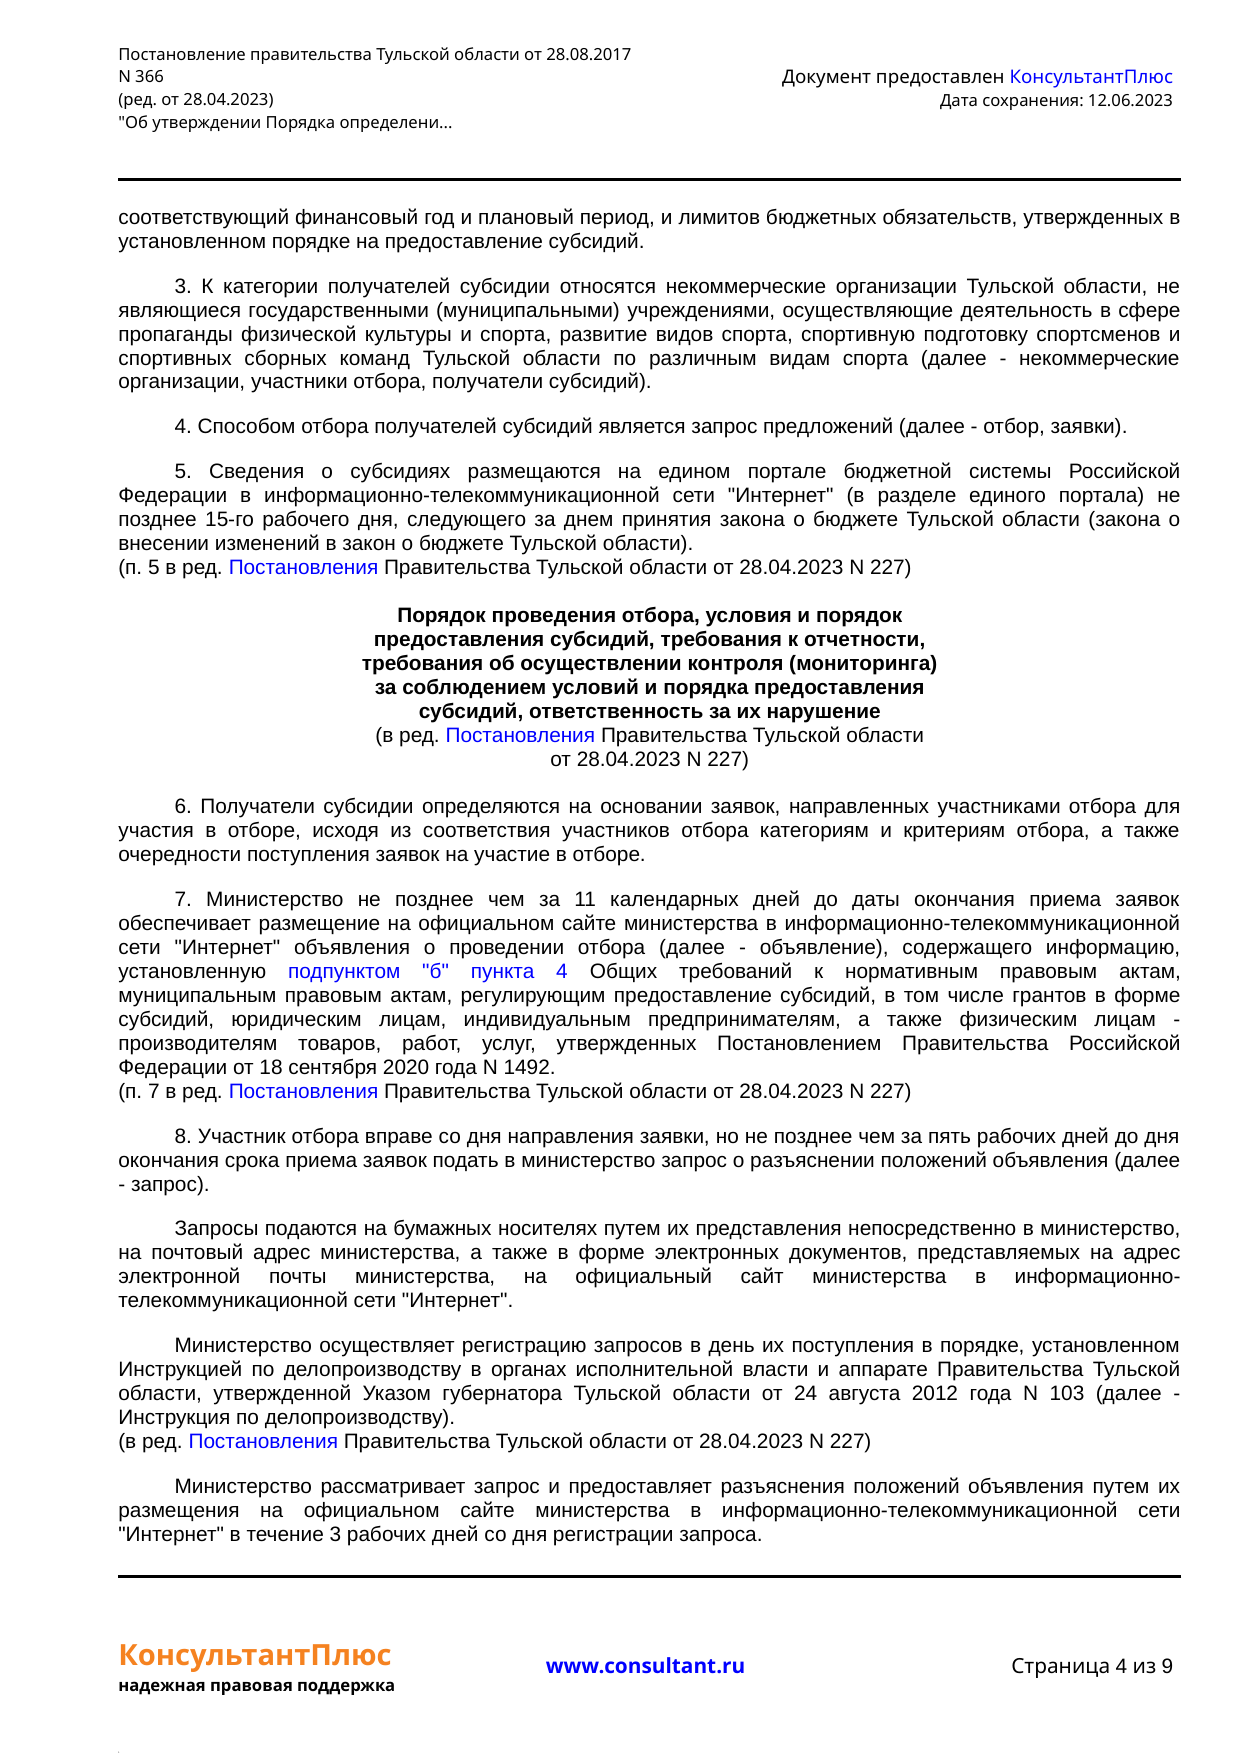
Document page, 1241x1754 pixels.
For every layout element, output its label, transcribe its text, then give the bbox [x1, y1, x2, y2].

title Порядок проведения отбора, условия и порядок [118, 603, 1181, 627]
text (в ред. Постановления Правительства Тульской области от 28.04.2023 N 227) [118, 1429, 1181, 1453]
text от 28.04.2023 N 227) [118, 746, 1181, 770]
text 8. Участник отбора вправе со дня направления заявки, но не позднее чем за пять рабочих дней до дня окончания срока приема заявок подать в министерство запрос о разъяснении положений объявления (далее - запрос). [118, 1123, 1181, 1195]
text (п. 7 в ред. Постановления Правительства Тульской области от 28.04.2023 N 227) [118, 1079, 1181, 1103]
title за соблюдением условий и порядка предоставления [118, 674, 1181, 698]
text 7. Министерство не позднее чем за 11 календарных дней до даты окончания приема заявок обеспечивает размещение на официальном сайте министерства в информационно-телекоммуникационной сети "Интернет" объявления о проведении отбора (далее - объявление), содержащего информацию, установленную подпунктом "б" пункта 4 Общих требований к нормативным правовым актам, муниципальным правовым актам, регулирующим предоставление субсидий, в том числе грантов в форме субсидий, юридическим лицам, индивидуальным предпринимателям, а также физическим лицам - производителям товаров, работ, услуг, утвержденных Постановлением Правительства Российской Федерации от 18 сентября 2020 года N 1492. [118, 887, 1181, 1079]
title предоставления субсидий, требования к отчетности, [118, 627, 1181, 651]
title субсидий, ответственность за их нарушение [118, 698, 1181, 722]
text 6. Получатели субсидии определяются на основании заявок, направленных участниками отбора для участия в отборе, исходя из соответствия участников отбора категориям и критериям отбора, а также очередности поступления заявок на участие в отборе. [118, 794, 1181, 866]
title требования об осуществлении контроля (мониторинга) [118, 651, 1181, 674]
text 5. Сведения о субсидиях размещаются на едином портале бюджетной системы Российской Федерации в информационно-телекоммуникационной сети "Интернет" (в разделе единого портала) не позднее 15-го рабочего дня, следующего за днем принятия закона о бюджете Тульской области (закона о внесении изменений в закон о бюджете Тульской области). [118, 459, 1181, 555]
text 4. Способом отбора получателей субсидий является запрос предложений (далее - отбор, заявки). [118, 414, 1181, 438]
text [118, 205, 1181, 253]
text Министерство осуществляет регистрацию запросов в день их поступления в порядке, установленном Инструкцией по делопроизводству в органах исполнительной власти и аппарате Правительства Тульской области, утвержденной Указом губернатора Тульской области от 24 августа 2012 года N 103 (далее - Инструкция по делопроизводству). [118, 1333, 1181, 1429]
text 3. К категории получателей субсидии относятся некоммерческие организации Тульской области, не являющиеся государственными (муниципальными) учреждениями, осуществляющие деятельность в сфере пропаганды физической культуры и спорта, развитие видов спорта, спортивную подготовку спортсменов и спортивных сборных команд Тульской области по различным видам спорта (далее - некоммерческие организации, участники отбора, получатели субсидий). [118, 273, 1181, 393]
text Запросы подаются на бумажных носителях путем их представления непосредственно в министерство, на почтовый адрес министерства, а также в форме электронных документов, представляемых на адрес электронной почты министерства, на официальный сайт министерства в информационно-телекоммуникационной сети "Интернет". [118, 1216, 1181, 1312]
text Министерство рассматривает запрос и предоставляет разъяснения положений объявления путем их размещения на официальном сайте министерства в информационно-телекоммуникационной сети "Интернет" в течение 3 рабочих дней со дня регистрации запроса. [118, 1473, 1181, 1545]
text (п. 5 в ред. Постановления Правительства Тульской области от 28.04.2023 N 227) [118, 555, 1181, 579]
text (в ред. Постановления Правительства Тульской области [118, 722, 1181, 746]
